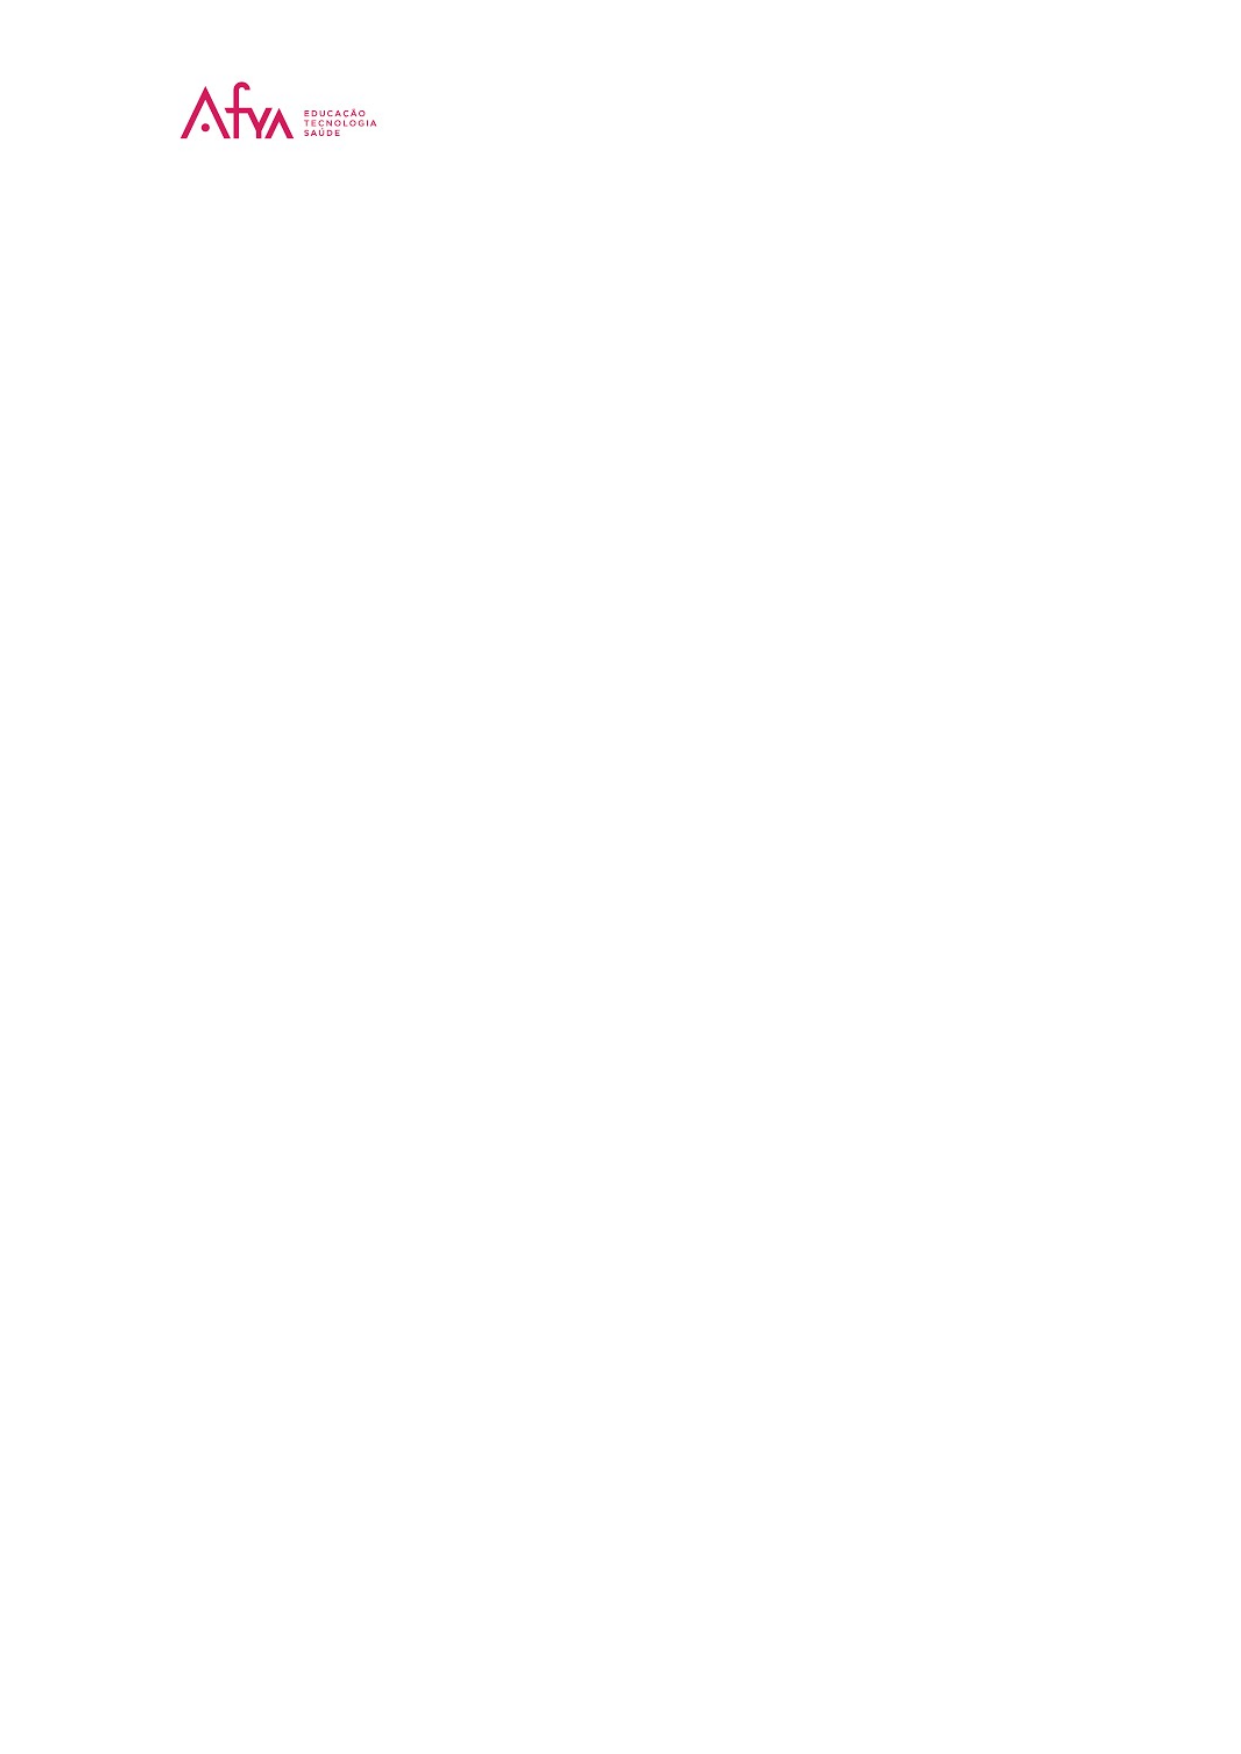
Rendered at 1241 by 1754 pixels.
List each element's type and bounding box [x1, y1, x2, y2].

picture [177, 73, 389, 157]
